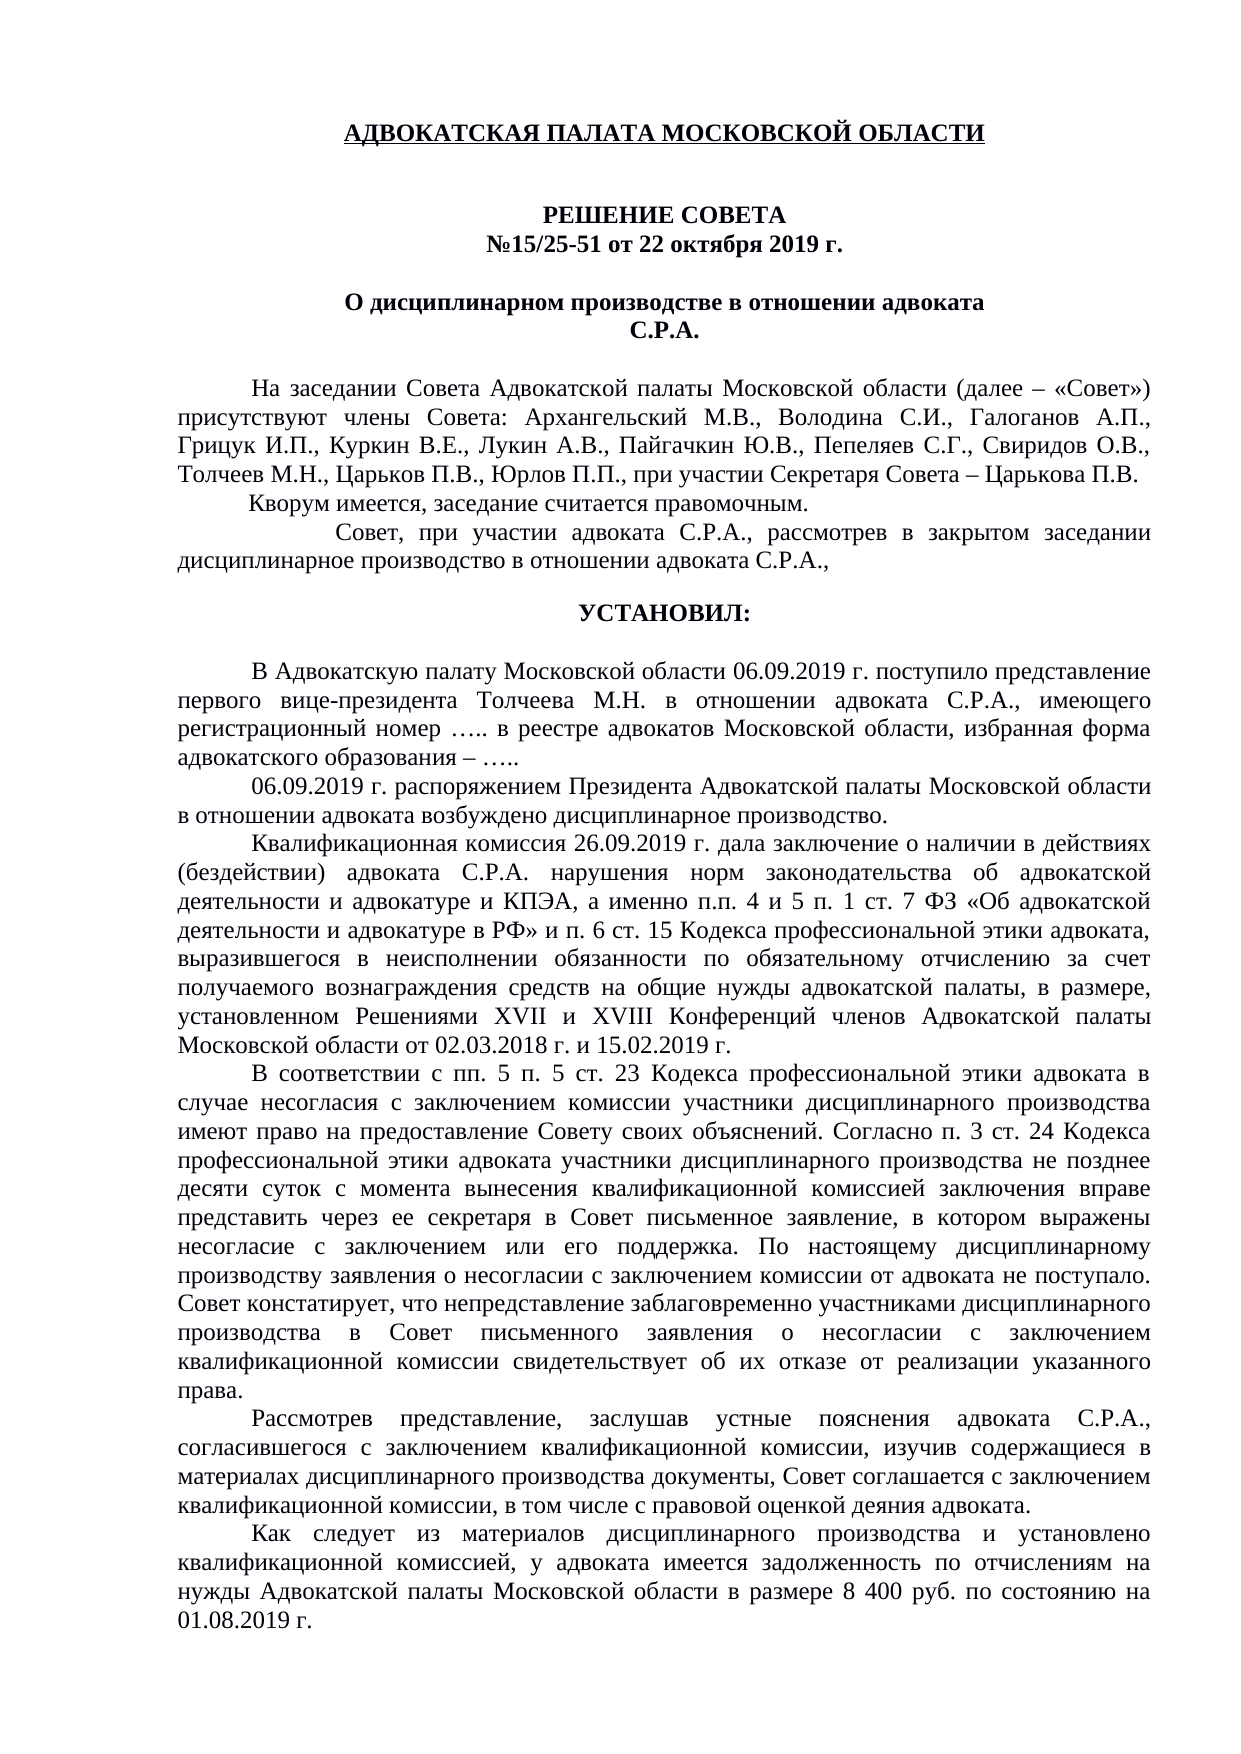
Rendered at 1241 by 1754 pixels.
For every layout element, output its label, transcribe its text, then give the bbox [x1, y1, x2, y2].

text 06.09.2019 г. распоряжением Президента Адвокатской палаты Московской области в отношении адвоката возбуждено дисциплинарное производство. [177, 771, 1152, 828]
text УСТАНОВИЛ: [177, 598, 1152, 627]
subtitle Решение СОВЕТА [177, 201, 1152, 229]
text На заседании Совета Адвокатской палаты Московской области (далее – «Совет») присутствуют члены Совета: Архангельский М.В., Володина С.И., Галоганов А.П., Грицук И.П., Куркин В.Е., Лукин А.В., Пайгачкин Ю.В., Пепеляев С.Г., Свиридов О.В., Толчеев М.Н., Царьков П.В., Юрлов П.П., при участии Секретаря Совета – Царькова П.В. [177, 373, 1152, 488]
text Кворум имеется, заседание считается правомочным. [177, 488, 1152, 517]
text адвокатская палата московской области [177, 118, 1152, 147]
text О дисциплинарном производстве в отношении адвоката [177, 287, 1152, 316]
text В Адвокатскую палату Московской области 06.09.2019 г. поступило представление первого вице-президента Толчеева М.Н. в отношении адвоката С.Р.А., имеющего регистрационный номер ….. в реестре адвокатов Московской области, избранная форма адвокатского образования – ….. [177, 656, 1152, 771]
text С.Р.А. [177, 316, 1152, 344]
text №15/25-51 от 22 октября 2019 г. [177, 229, 1152, 258]
text В соответствии с пп. 5 п. 5 ст. 23 Кодекса профессиональной этики адвоката в случае несогласия с заключением комиссии участники дисциплинарного производства имеют право на предоставление Совету своих объяснений. Согласно п. 3 ст. 24 Кодекса профессиональной этики адвоката участники дисциплинарного производства не позднее десяти суток с момента вынесения квалификационной комиссией заключения вправе представить через ее секретаря в Совет письменное заявление, в котором выражены несогласие с заключением или его поддержка. По настоящему дисциплинарному производству заявления о несогласии с заключением комиссии от адвоката не поступало. Совет констатирует, что непредставление заблаговременно участниками дисциплинарного производства в Совет письменного заявления о несогласии с заключением квалификационной комиссии свидетельствует об их отказе от реализации указанного права. [177, 1058, 1152, 1403]
text Рассмотрев представление, заслушав устные пояснения адвоката С.Р.А., согласившегося с заключением квалификационной комиссии, изучив содержащиеся в материалах дисциплинарного производства документы, Совет соглашается с заключением квалификационной комиссии, в том числе с правовой оценкой деяния адвоката. [177, 1403, 1152, 1518]
text Совет, при участии адвоката С.Р.А., рассмотрев в закрытом заседании дисциплинарное производство в отношении адвоката С.Р.А., [177, 517, 1152, 574]
text Как следует из материалов дисциплинарного производства и установлено квалификационной комиссией, у адвоката имеется задолженность по отчислениям на нужды Адвокатской палаты Московской области в размере 8 400 руб. по состоянию на 01.08.2019 г. [177, 1518, 1152, 1633]
text Квалификационная комиссия 26.09.2019 г. дала заключение о наличии в действиях (бездействии) адвоката С.Р.А. нарушения норм законодательства об адвокатской деятельности и адвокатуре и КПЭА, а именно п.п. 4 и 5 п. 1 ст. 7 ФЗ «Об адвокатской деятельности и адвокатуре в РФ» и п. 6 ст. 15 Кодекса профессиональной этики адвоката, выразившегося в неисполнении обязанности по обязательному отчислению за счет получаемого вознаграждения средств на общие нужды адвокатской палаты, в размере, установленном Решениями XVII и XVIII Конференций членов Адвокатской палаты Московской области от 02.03.2018 г. и 15.02.2019 г. [177, 828, 1152, 1058]
